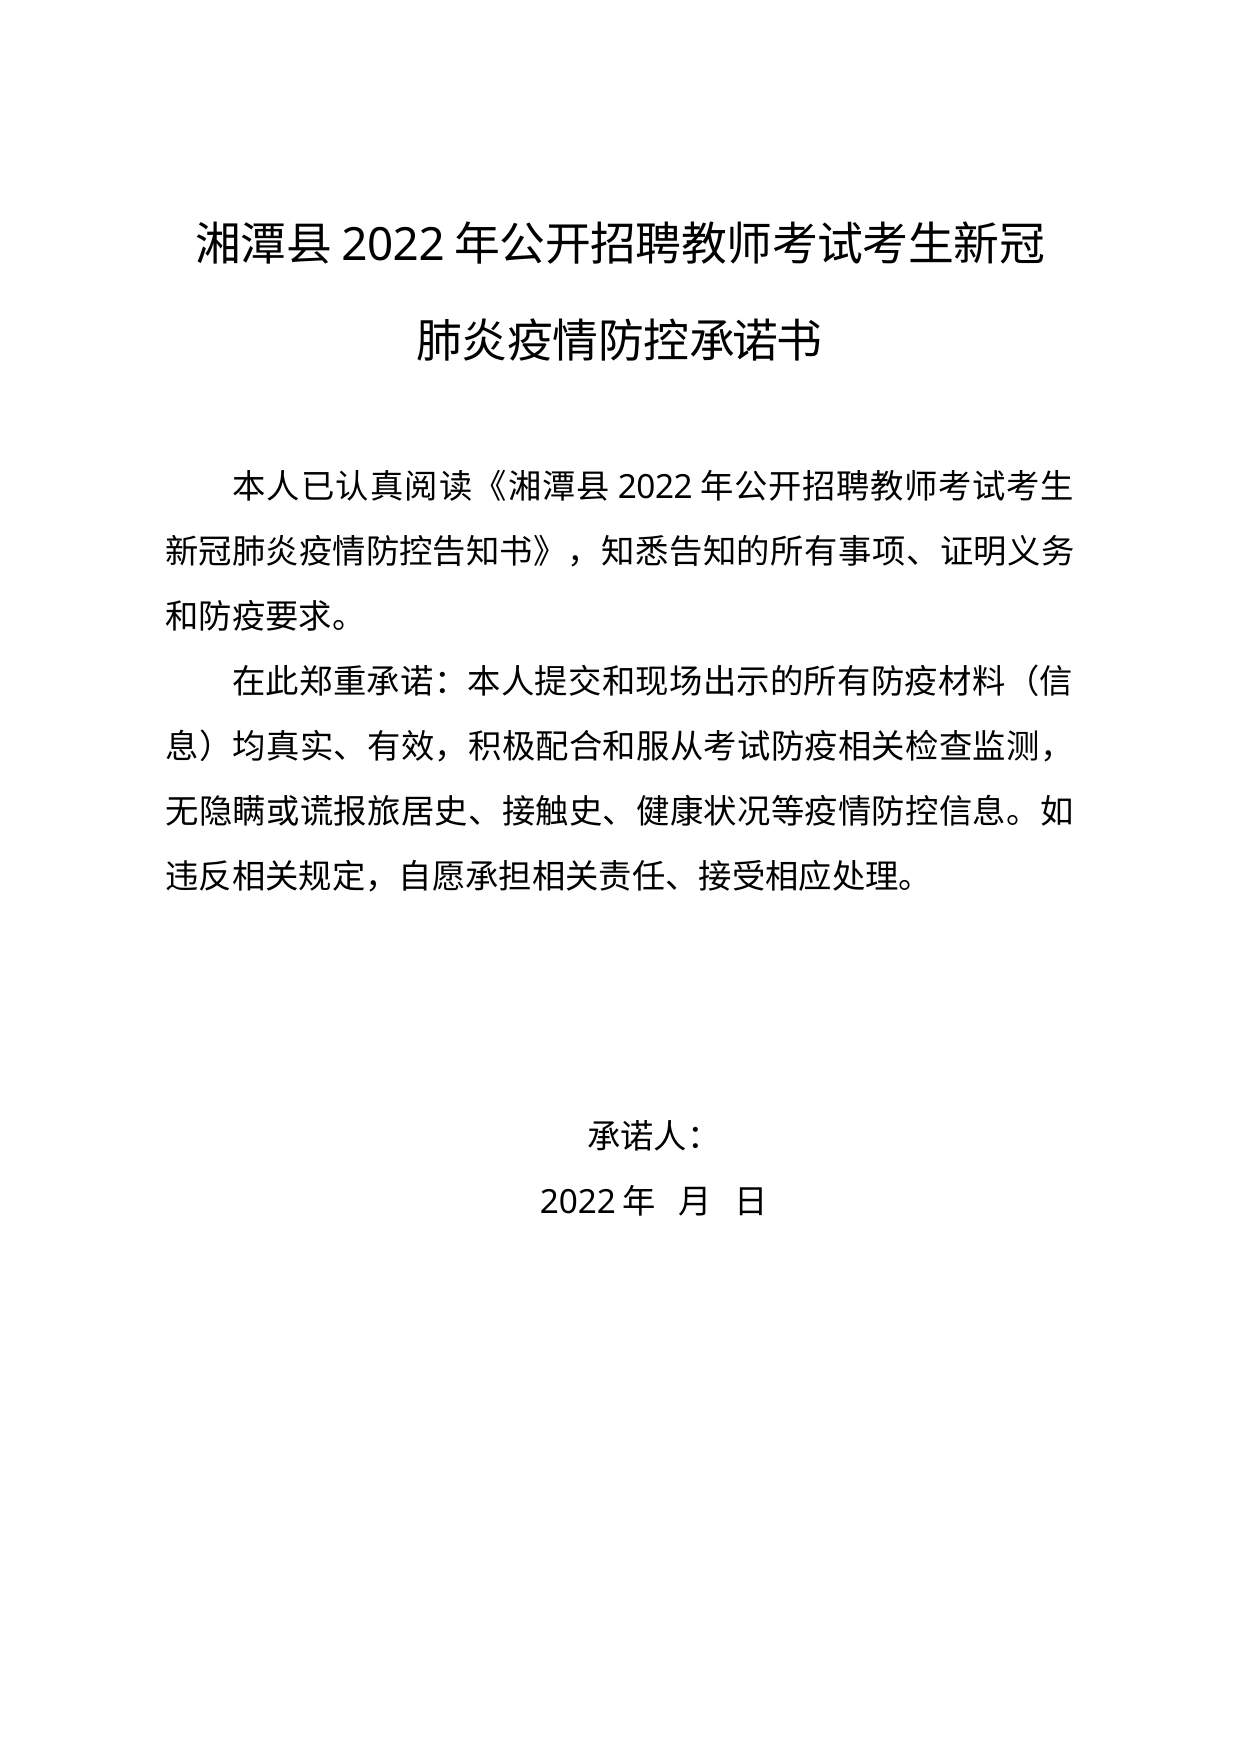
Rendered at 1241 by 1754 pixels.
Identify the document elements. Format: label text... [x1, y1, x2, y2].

text 在此郑重承诺：本人提交和现场出示的所有防疫材料（信息）均真实、有效，积极配合和服从考试防疫相关检查监测，无隐瞒或谎报旅居史、接触史、健康状况等疫情防控信息。如违反相关规定，自愿承担相关责任、接受相应处理。 [165, 647, 1075, 907]
text 2022年 月 日 [165, 1167, 1075, 1232]
text 承诺人： [165, 1102, 1075, 1167]
text 本人已认真阅读《湘潭县2022年公开招聘教师考试考生新冠肺炎疫情防控告知书》，知悉告知的所有事项、证明义务和防疫要求。 [165, 452, 1075, 647]
text 湘潭县2022年公开招聘教师考试考生新冠 [165, 192, 1075, 289]
text 肺炎疫情防控承诺书 [165, 289, 1075, 387]
